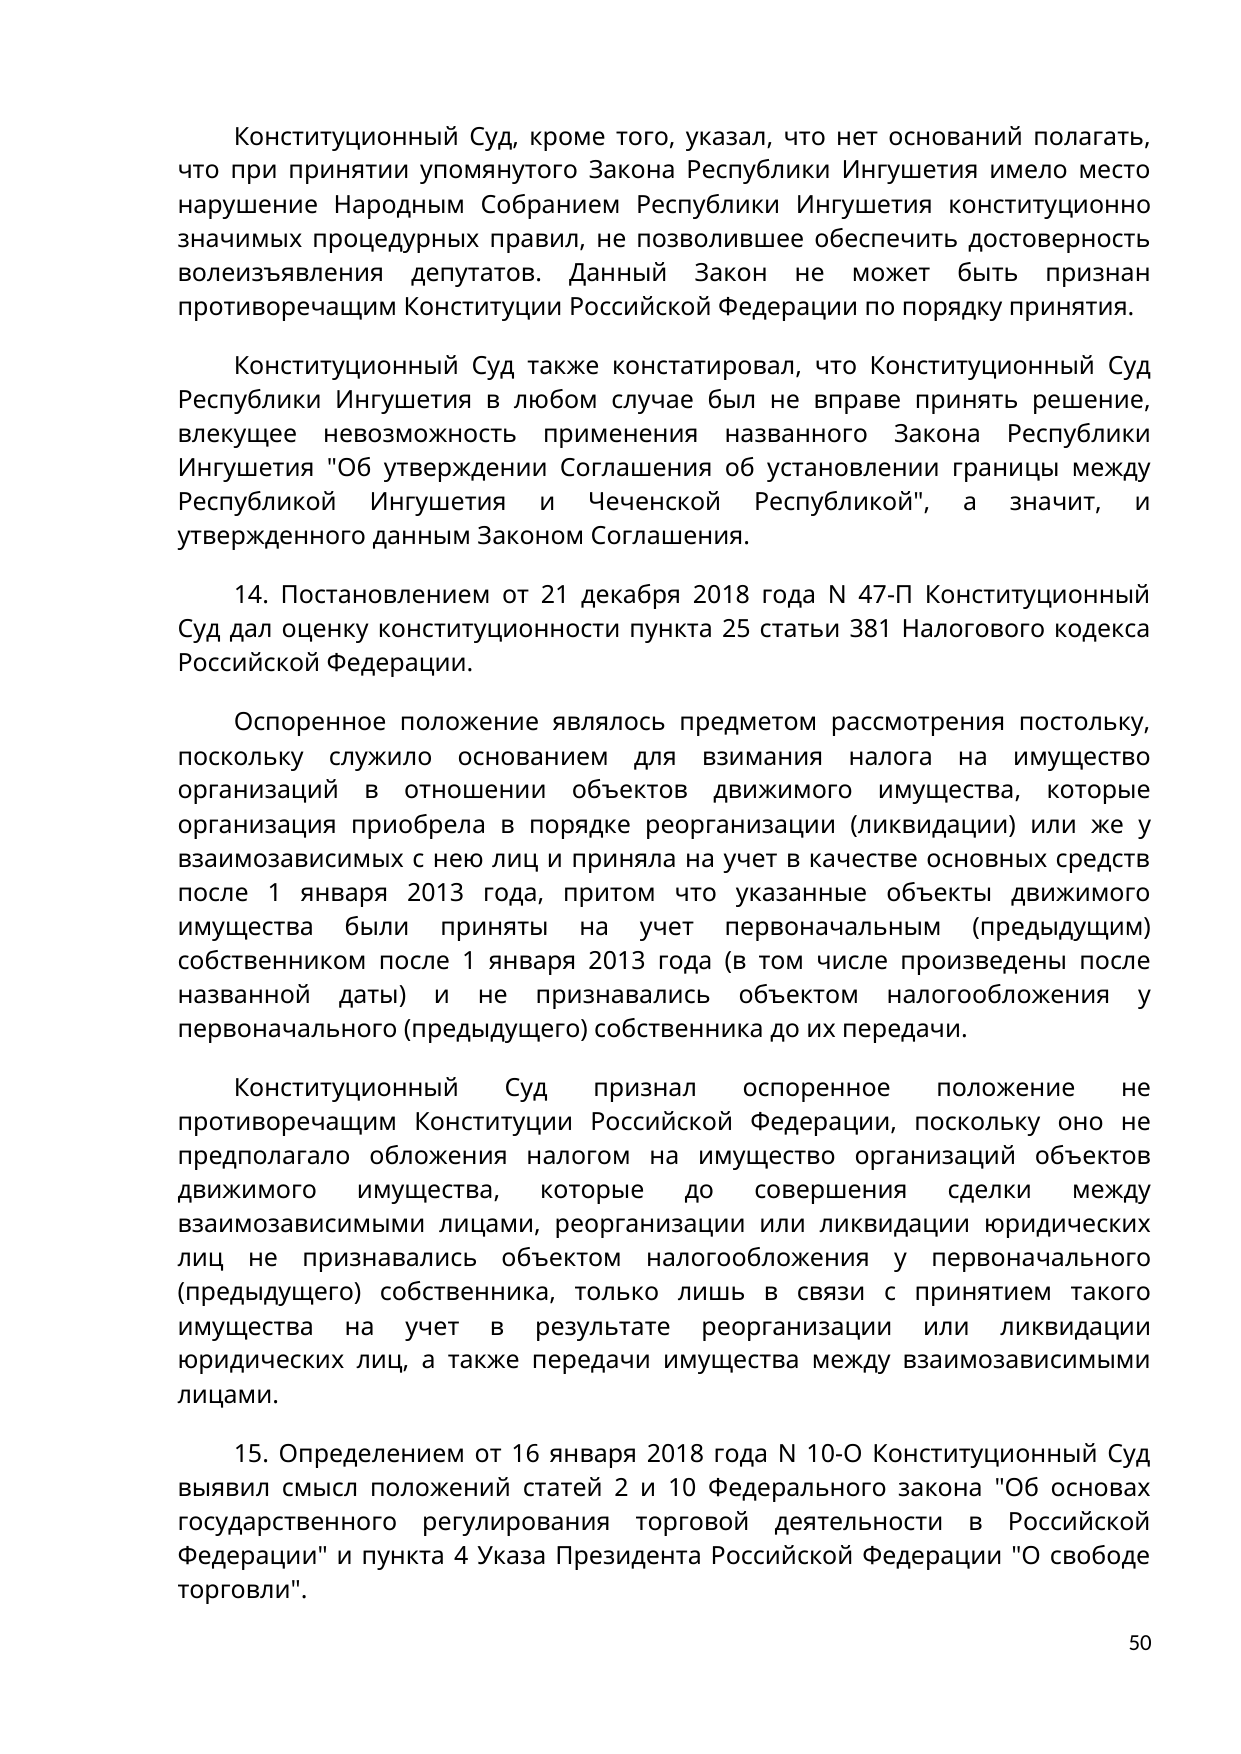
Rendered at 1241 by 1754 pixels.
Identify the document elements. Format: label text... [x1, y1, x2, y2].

text Оспоренное положение являлось предметом рассмотрения постольку, поскольку служило основанием для взимания налога на имущество организаций в отношении объектов движимого имущества, которые организация приобрела в порядке реорганизации (ликвидации) или же у взаимозависимых с нею лиц и приняла на учет в качестве основных средств после 1 января 2013 года, притом что указанные объекты движимого имущества были приняты на учет первоначальным (предыдущим) собственником после 1 января 2013 года (в том числе произведены после названной даты) и не признавались объектом налогообложения у первоначального (предыдущего) собственника до их передачи. [177, 704, 1152, 1045]
text Конституционный Суд также констатировал, что Конституционный Суд Республики Ингушетия в любом случае был не вправе принять решение, влекущее невозможность применения названного Закона Республики Ингушетия "Об утверждении Соглашения об установлении границы между Республикой Ингушетия и Чеченской Республикой", а значит, и утвержденного данным Законом Соглашения. [177, 347, 1152, 552]
text 15. Определением от 16 января 2018 года N 10-О Конституционный Суд выявил смысл положений статей 2 и 10 Федерального закона "Об основах государственного регулирования торговой деятельности в Российской Федерации" и пункта 4 Указа Президента Российской Федерации "О свободе торговли". [177, 1435, 1152, 1606]
text Конституционный Суд, кроме того, указал, что нет оснований полагать, что при принятии упомянутого Закона Республики Ингушетия имело место нарушение Народным Собранием Республики Ингушетия конституционно значимых процедурных правил, не позволившее обеспечить достоверность волеизъявления депутатов. Данный Закон не может быть признан противоречащим Конституции Российской Федерации по порядку принятия. [177, 118, 1152, 322]
text Конституционный Суд признал оспоренное положение не противоречащим Конституции Российской Федерации, поскольку оно не предполагало обложения налогом на имущество организаций объектов движимого имущества, которые до совершения сделки между взаимозависимыми лицами, реорганизации или ликвидации юридических лиц не признавались объектом налогообложения у первоначального (предыдущего) собственника, только лишь в связи с принятием такого имущества на учет в результате реорганизации или ликвидации юридических лиц, а также передачи имущества между взаимозависимыми лицами. [177, 1070, 1152, 1410]
text 14. Постановлением от 21 декабря 2018 года N 47-П Конституционный Суд дал оценку конституционности пункта 25 статьи 381 Налогового кодекса Российской Федерации. [177, 577, 1152, 679]
